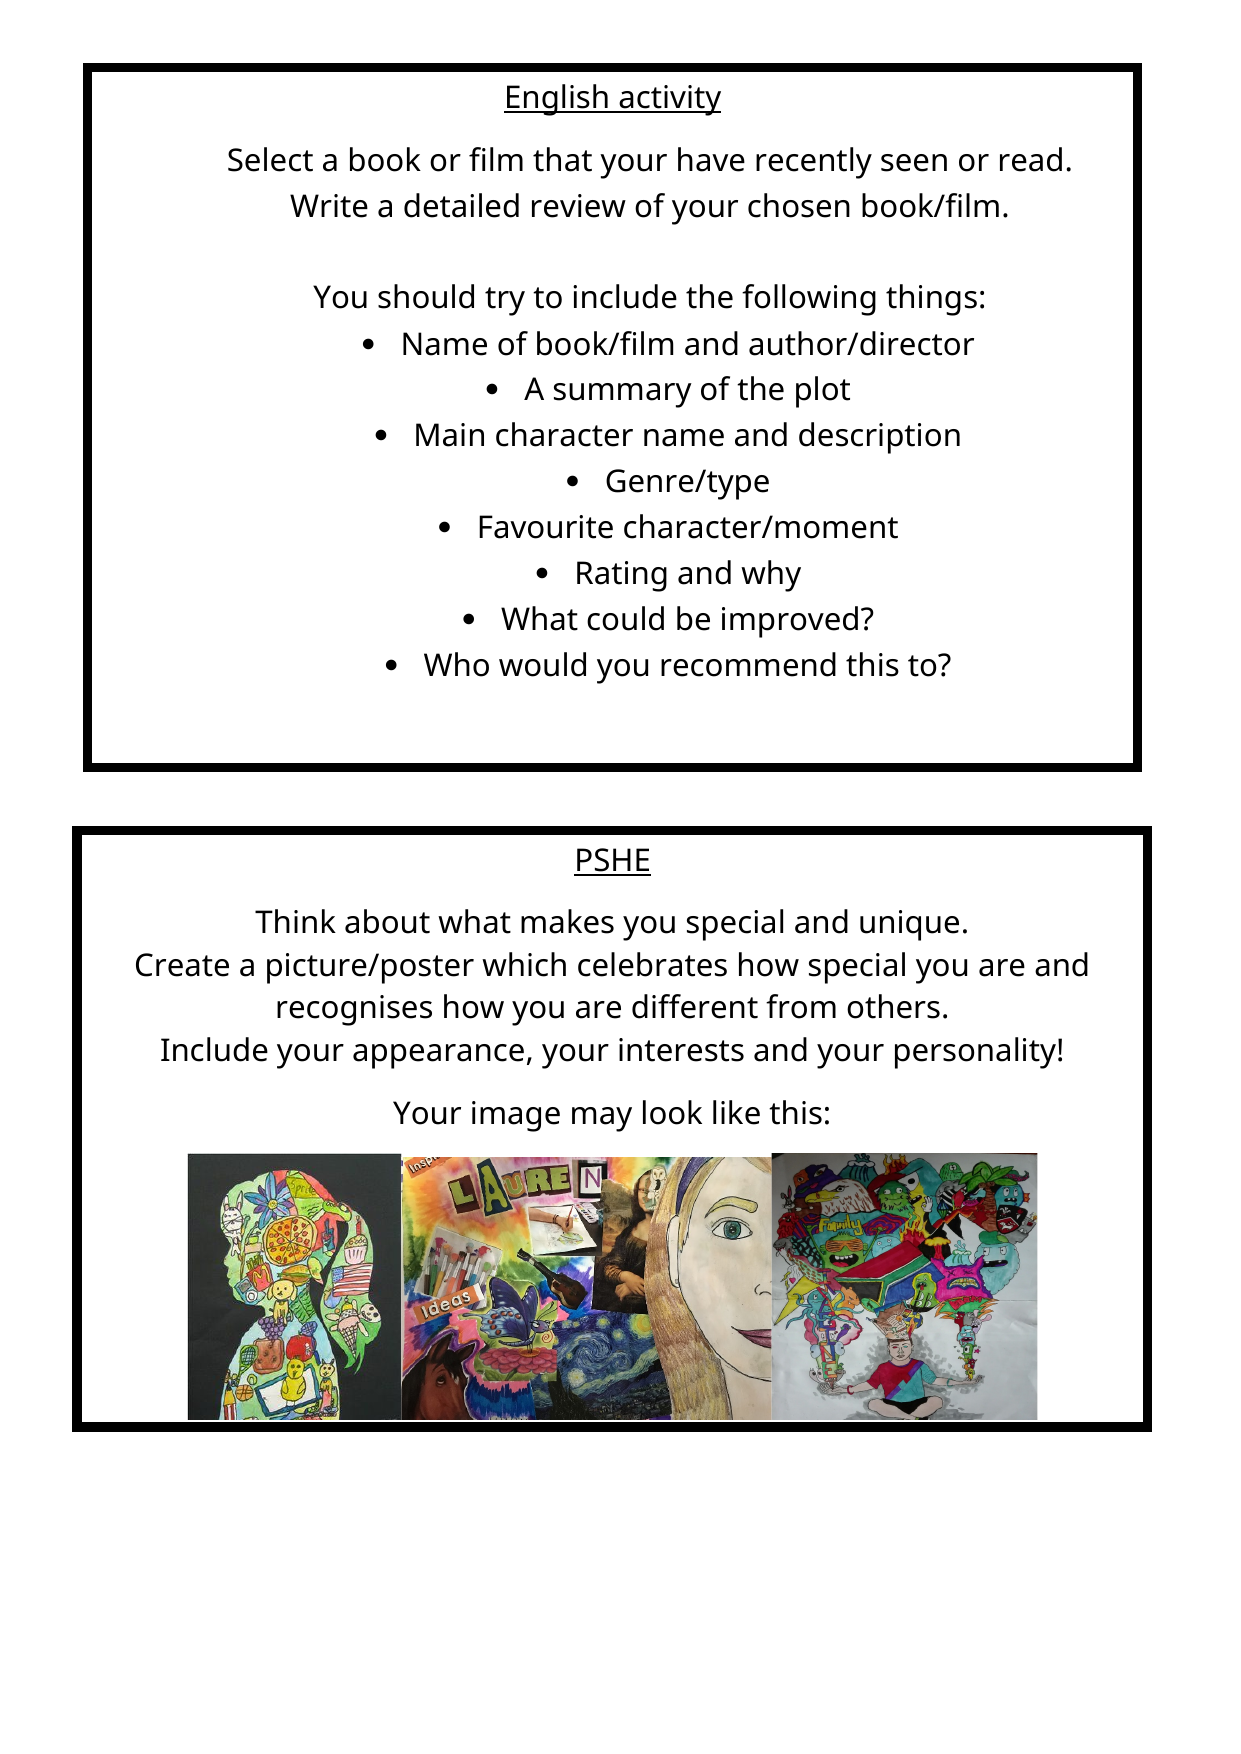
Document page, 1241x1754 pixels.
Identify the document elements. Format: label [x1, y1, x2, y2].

picture [187, 1153, 1038, 1420]
